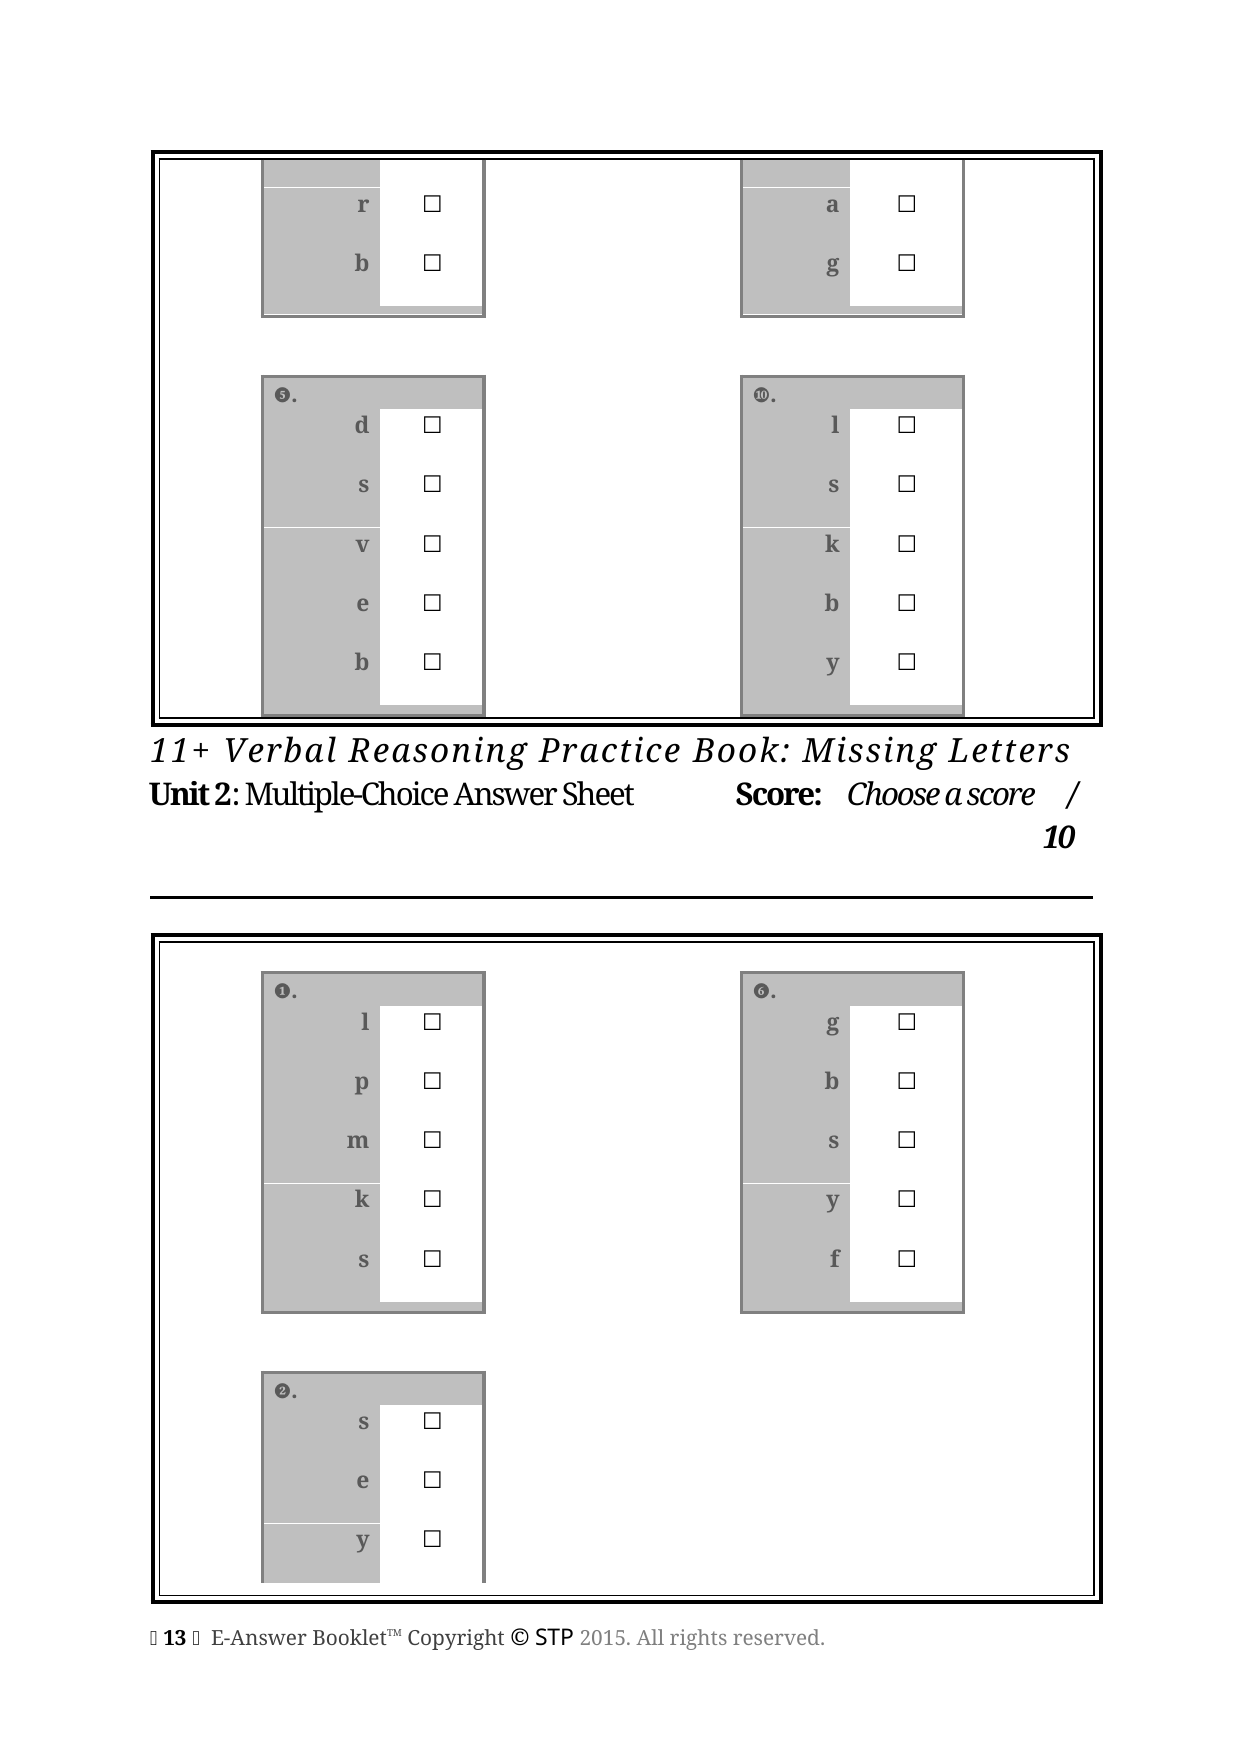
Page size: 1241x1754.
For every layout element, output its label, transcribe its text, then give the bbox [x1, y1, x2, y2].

table_header [625, 154, 1098, 717]
text 11+ Verbal Reasoning Practice Book: Missing Letters [150, 727, 1093, 772]
table_header [155, 154, 625, 717]
table_header Score: / 10 [714, 772, 1092, 857]
table_header [155, 937, 625, 1594]
table_header [625, 937, 1098, 1594]
table_header Unit 2: Multiple-Choice Answer Sheet [137, 772, 714, 857]
